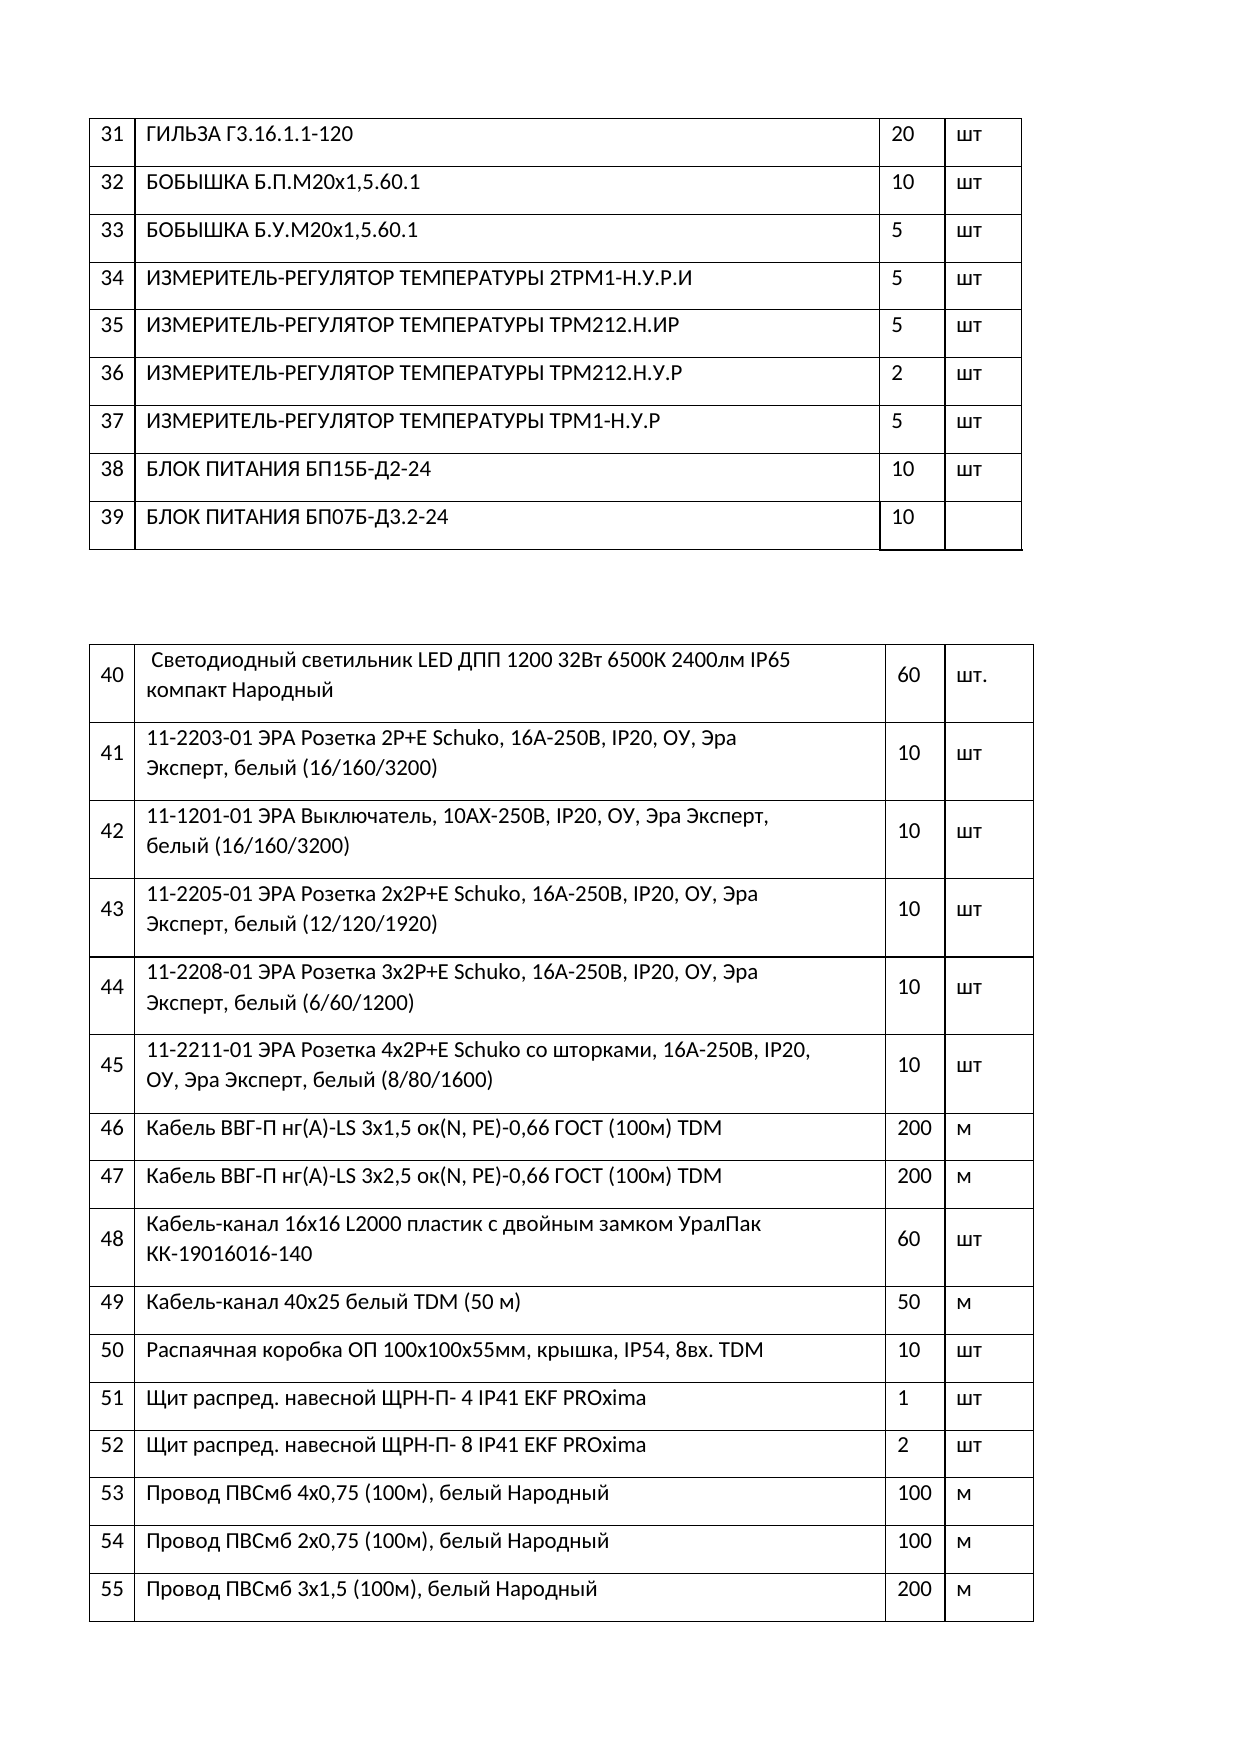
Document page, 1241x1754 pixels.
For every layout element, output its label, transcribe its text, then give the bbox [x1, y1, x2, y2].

table_cell 200 [886, 1161, 944, 1208]
table_cell Кабель ВВГ-П нг(А)-LS 3х1,5 ок(N, PE)-0,66 ГОСТ (100м) TDM [135, 1114, 885, 1160]
table_cell БЛОК ПИТАНИЯ БП15Б-Д2-24 [136, 454, 879, 501]
table_cell 52 [90, 1431, 134, 1477]
table_cell 100 [886, 1478, 944, 1525]
table_cell шт [946, 119, 1021, 166]
table_cell 11-2208-01 ЭРА Розетка 3х2P+E Schuko, 16A-250В, IP20, ОУ, Эра Эксперт, белый (6/60/1200) [135, 958, 885, 1034]
table_cell 37 [90, 406, 134, 453]
table_cell 100 [886, 1526, 944, 1573]
table_cell 10 [886, 1035, 944, 1112]
table_cell 10 [886, 723, 944, 800]
table_cell БОБЫШКА Б.П.М20х1,5.60.1 [136, 167, 879, 214]
table_cell 34 [90, 263, 134, 309]
table_cell ИЗМЕРИТЕЛЬ-РЕГУЛЯТОР ТЕМПЕРАТУРЫ ТРМ212.Н.ИР [136, 310, 879, 357]
table_cell шт [946, 310, 1021, 357]
table_cell 32 [90, 167, 134, 214]
table_cell 2 [886, 1431, 944, 1477]
table_header шт. [946, 645, 1033, 722]
table_cell ГИЛЬЗА Г3.16.1.1-120 [136, 119, 879, 166]
table_cell 36 [90, 358, 134, 405]
table_cell Провод ПВСмб 2х0,75 (100м), белый Народный [135, 1526, 885, 1573]
table_cell 10 [886, 958, 944, 1034]
table_cell 44 [90, 958, 134, 1034]
table_cell шт [946, 1035, 1033, 1112]
table_header Светодиодный светильник LED ДПП 1200 32Вт 6500К 2400лм IP65 компакт Народный [135, 645, 885, 722]
table_cell Кабель-канал 16х16 L2000 пластик с двойным замком УралПак КК-19016016-140 [135, 1209, 885, 1286]
table_cell 42 [90, 801, 134, 878]
table_cell 31 [90, 119, 134, 166]
table_cell шт [946, 958, 1033, 1034]
table_cell шт [946, 215, 1021, 262]
table_cell 53 [90, 1478, 134, 1525]
table_cell 50 [886, 1287, 944, 1334]
table_cell 10 [880, 167, 944, 214]
table_cell 10 [886, 879, 944, 956]
table_cell 51 [90, 1383, 134, 1429]
table_cell ИЗМЕРИТЕЛЬ-РЕГУЛЯТОР ТЕМПЕРАТУРЫ 2ТРМ1-Н.У.Р.И [136, 263, 879, 309]
table_cell шт [946, 879, 1033, 956]
table_cell шт [946, 1209, 1033, 1286]
table_cell 5 [880, 215, 944, 262]
table_cell 43 [90, 879, 134, 956]
table_cell 10 [880, 454, 944, 501]
table_cell 55 [90, 1574, 134, 1621]
table_cell 11-2205-01 ЭРА Розетка 2х2P+E Schuko, 16A-250В, IP20, ОУ, Эра Эксперт, белый (12/120/1920) [135, 879, 885, 956]
table_cell шт [946, 1383, 1033, 1429]
table_cell 60 [886, 1209, 944, 1286]
table_cell 46 [90, 1114, 134, 1160]
table_cell 5 [880, 406, 944, 453]
table_cell 5 [880, 263, 944, 309]
table_cell Щит распред. навесной ЩРН-П- 4 IP41 EKF PROxima [135, 1383, 885, 1429]
table_cell шт [946, 1431, 1033, 1477]
table_cell [946, 502, 1021, 549]
table_cell 35 [90, 310, 134, 357]
table_cell Кабель ВВГ-П нг(А)-LS 3х2,5 ок(N, PE)-0,66 ГОСТ (100м) TDM [135, 1161, 885, 1208]
table_cell 48 [90, 1209, 134, 1286]
table_cell 54 [90, 1526, 134, 1573]
table_cell шт [946, 263, 1021, 309]
table_cell ИЗМЕРИТЕЛЬ-РЕГУЛЯТОР ТЕМПЕРАТУРЫ ТРМ212.Н.У.Р [136, 358, 879, 405]
table_cell м [946, 1574, 1033, 1621]
table_cell м [946, 1161, 1033, 1208]
table_cell 10 [886, 801, 944, 878]
table_header 60 [886, 645, 944, 722]
table_cell 10 [881, 502, 944, 549]
table_cell 38 [90, 454, 134, 501]
table_cell шт [946, 801, 1033, 878]
table_cell шт [946, 454, 1021, 501]
table_cell 33 [90, 215, 134, 262]
table_cell 47 [90, 1161, 134, 1208]
table_cell 50 [90, 1335, 134, 1382]
table_cell шт [946, 167, 1021, 214]
table_cell Провод ПВСмб 4х0,75 (100м), белый Народный [135, 1478, 885, 1525]
table_cell 200 [886, 1574, 944, 1621]
table_cell 49 [90, 1287, 134, 1334]
table_cell 39 [90, 502, 134, 549]
table_cell 20 [880, 119, 944, 166]
table_cell БЛОК ПИТАНИЯ БП07Б-Д3.2-24 [136, 502, 879, 549]
table_cell БОБЫШКА Б.У.М20х1,5.60.1 [136, 215, 879, 262]
table_cell 5 [880, 310, 944, 357]
table_cell шт [946, 723, 1033, 800]
table_cell м [946, 1478, 1033, 1525]
table_cell Кабель-канал 40х25 белый TDM (50 м) [135, 1287, 885, 1334]
table_cell 200 [886, 1114, 944, 1160]
table_cell ИЗМЕРИТЕЛЬ-РЕГУЛЯТОР ТЕМПЕРАТУРЫ ТРМ1-Н.У.Р [136, 406, 879, 453]
table_cell 11-2203-01 ЭРА Розетка 2P+E Schuko, 16A-250В, IP20, ОУ, Эра Эксперт, белый (16/160/3200) [135, 723, 885, 800]
table_cell 11-2211-01 ЭРА Розетка 4х2P+E Schuko со шторками, 16A-250В, IP20, ОУ, Эра Эксперт, белый (8/80/1600) [135, 1035, 885, 1112]
table_cell шт [946, 1335, 1033, 1382]
table_cell 10 [886, 1335, 944, 1382]
table_cell 11-1201-01 ЭРА Выключатель, 10АХ-250В, IP20, ОУ, Эра Эксперт, белый (16/160/3200) [135, 801, 885, 878]
table_cell 45 [90, 1035, 134, 1112]
table_cell Распаячная коробка ОП 100х100х55мм, крышка, IP54, 8вх. TDM [135, 1335, 885, 1382]
table_cell шт [946, 358, 1021, 405]
table_cell 41 [90, 723, 134, 800]
table_cell м [946, 1287, 1033, 1334]
table_cell 2 [880, 358, 944, 405]
table_cell Щит распред. навесной ЩРН-П- 8 IP41 EKF PROxima [135, 1431, 885, 1477]
table_cell м [946, 1526, 1033, 1573]
table_cell шт [946, 406, 1021, 453]
table_cell м [946, 1114, 1033, 1160]
table_cell Провод ПВСмб 3х1,5 (100м), белый Народный [135, 1574, 885, 1621]
table_cell 1 [886, 1383, 944, 1429]
table_header 40 [90, 645, 134, 722]
